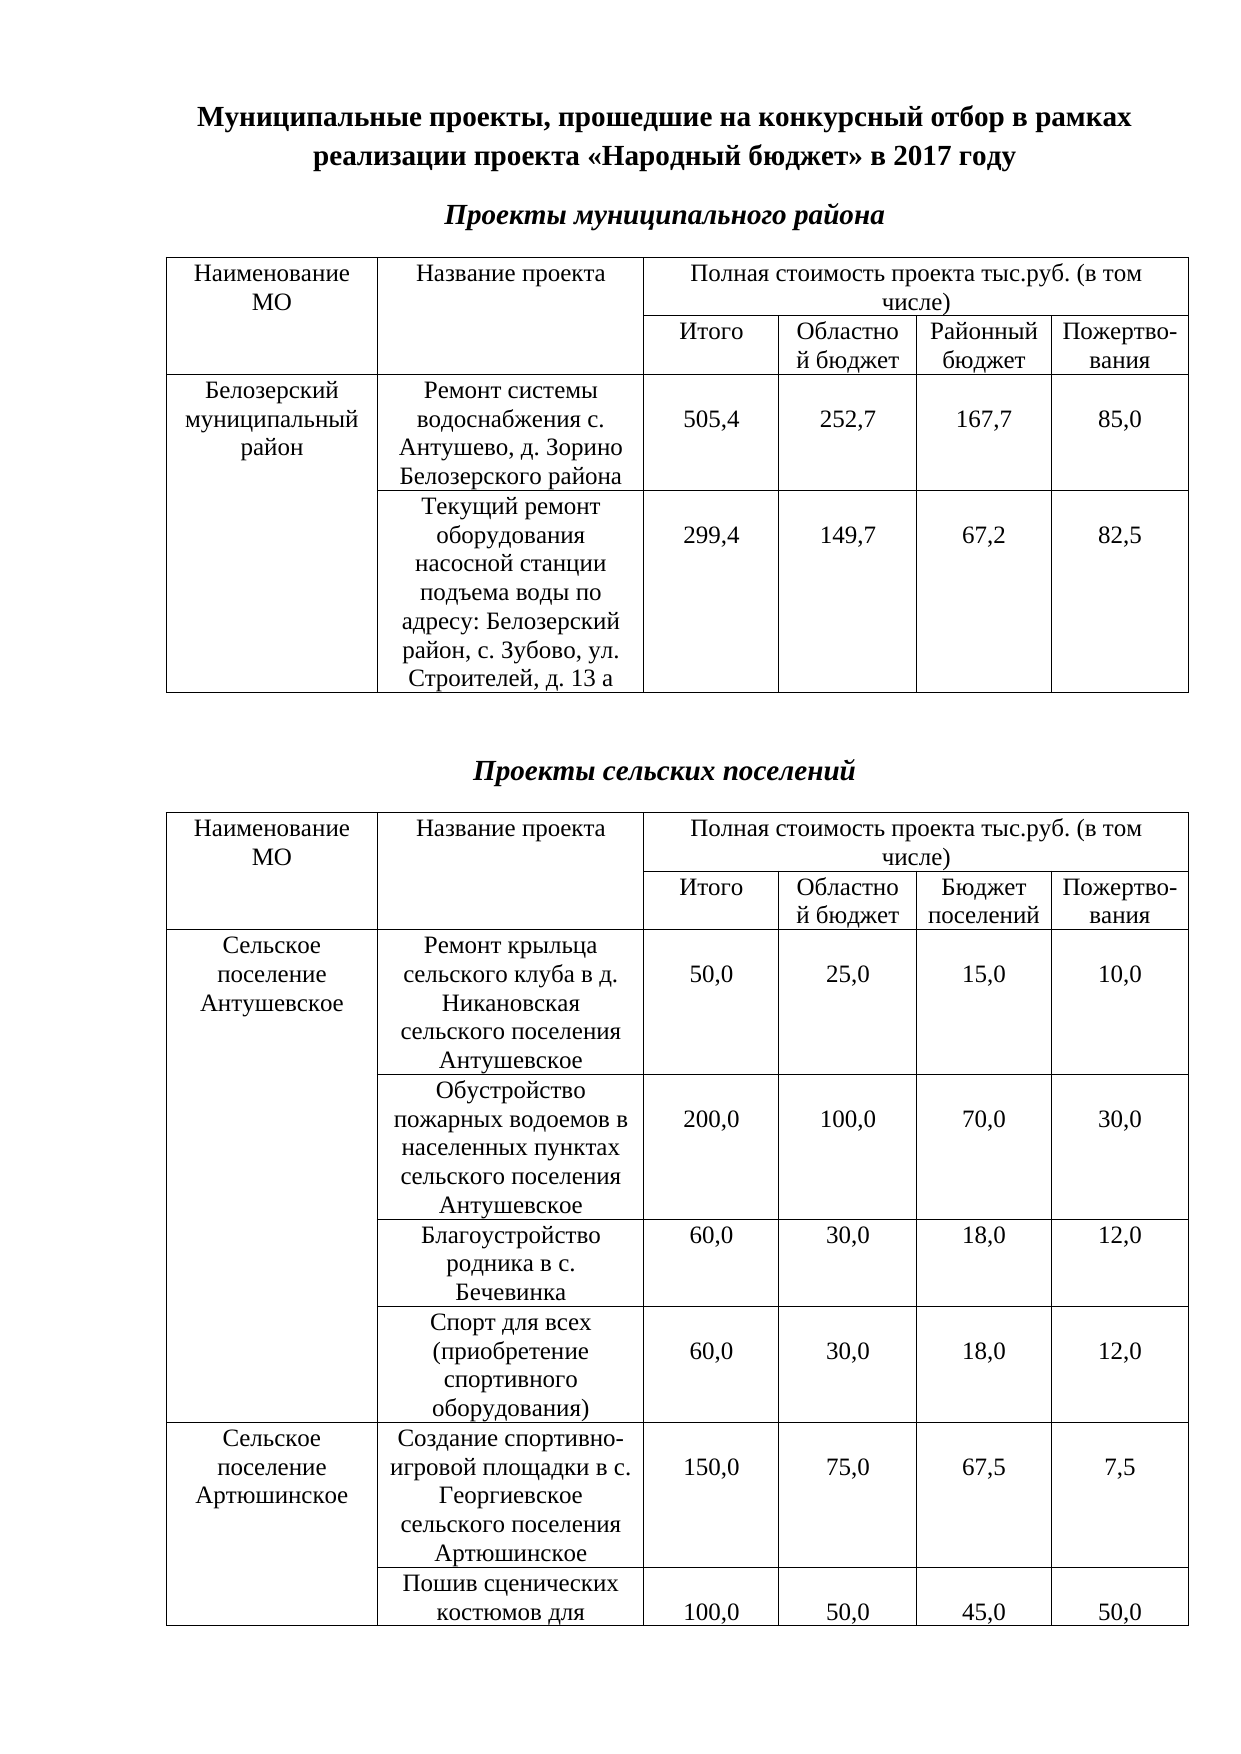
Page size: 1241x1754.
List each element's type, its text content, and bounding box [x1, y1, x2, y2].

table_cell 45,0 [917, 1568, 1051, 1625]
table_cell 299,4 [644, 491, 778, 692]
table_cell 200,0 [644, 1075, 778, 1219]
table_cell 60,0 [644, 1220, 778, 1306]
table_cell Ремонт системы водоснабжения с. Антушево, д. Зорино Белозерского района [378, 375, 643, 490]
table_cell 85,0 [1052, 375, 1188, 490]
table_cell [378, 1568, 643, 1625]
table_cell Спорт для всех (приобретение спортивного оборудования) [378, 1307, 643, 1422]
table_cell 100,0 [644, 1568, 778, 1625]
table_cell 82,5 [1052, 491, 1188, 692]
table_cell 100,0 [779, 1075, 916, 1219]
table_cell 67,2 [917, 491, 1051, 692]
table_cell 12,0 [1052, 1307, 1188, 1422]
table_cell 70,0 [917, 1075, 1051, 1219]
table_header Название проекта [378, 813, 643, 929]
table_cell Сельское поселение Артюшинское [167, 1423, 377, 1625]
table_cell 7,5 [1052, 1423, 1188, 1567]
table_header Полная стоимость проекта тыс.руб. (в том числе) [644, 258, 1188, 315]
table_cell Обустройство пожарных водоемов в населенных пунктах сельского поселения Антушевское [378, 1075, 643, 1219]
table_cell Итого [644, 316, 778, 374]
table_cell 18,0 [917, 1307, 1051, 1422]
table_cell Областной бюджет [779, 872, 916, 929]
table_cell Пожертво-вания [1052, 872, 1188, 929]
table_cell Бюджет поселений [917, 872, 1051, 929]
table_header Наименование МО [167, 813, 377, 929]
table_cell 30,0 [779, 1307, 916, 1422]
table_cell 12,0 [1052, 1220, 1188, 1306]
table_cell Белозерский муниципальный район [167, 375, 377, 692]
table_cell 15,0 [917, 930, 1051, 1074]
table_cell Текущий ремонт оборудования насосной станции подъема воды по адресу: Белозерский район, с. Зубово, ул. Строителей, д. 13 а [378, 491, 643, 692]
table_cell 505,4 [644, 375, 778, 490]
table_header Полная стоимость проекта тыс.руб. (в том числе) [644, 813, 1188, 871]
table_cell 50,0 [1052, 1568, 1188, 1625]
table_cell Создание спортивно-игровой площадки в с. Георгиевское сельского поселения Артюшинское [378, 1423, 643, 1567]
table_cell 50,0 [644, 930, 778, 1074]
table_cell 252,7 [779, 375, 916, 490]
table_cell 30,0 [779, 1220, 916, 1306]
table_cell Ремонт крыльца сельского клуба в д. Никановская сельского поселения Антушевское [378, 930, 643, 1074]
table_cell Благоустройство родника в с. Бечевинка [378, 1220, 643, 1306]
table_cell 167,7 [917, 375, 1051, 490]
table_header Наименование МО [167, 258, 377, 374]
table_cell 10,0 [1052, 930, 1188, 1074]
table_cell 18,0 [917, 1220, 1051, 1306]
table_cell 30,0 [1052, 1075, 1188, 1219]
table_cell Пожертво-вания [1052, 316, 1188, 374]
text Проекты сельских поселений [177, 753, 1152, 786]
table_header Название проекта [378, 258, 643, 374]
table_cell 50,0 [779, 1568, 916, 1625]
table_cell Областной бюджет [779, 316, 916, 374]
table_cell Сельское поселение Антушевское [167, 930, 377, 1422]
table_cell 25,0 [779, 930, 916, 1074]
table_cell 60,0 [644, 1307, 778, 1422]
text Проекты муниципального района [177, 197, 1152, 231]
table_cell Итого [644, 872, 778, 929]
table_cell 149,7 [779, 491, 916, 692]
table_cell 75,0 [779, 1423, 916, 1567]
table_cell 150,0 [644, 1423, 778, 1567]
text Муниципальные проекты, прошедшие на конкурсный отбор в рамках реализации проекта «Народный бюджет» в 2017 году [177, 99, 1152, 172]
table_cell 67,5 [917, 1423, 1051, 1567]
table_cell Районный бюджет [917, 316, 1051, 374]
